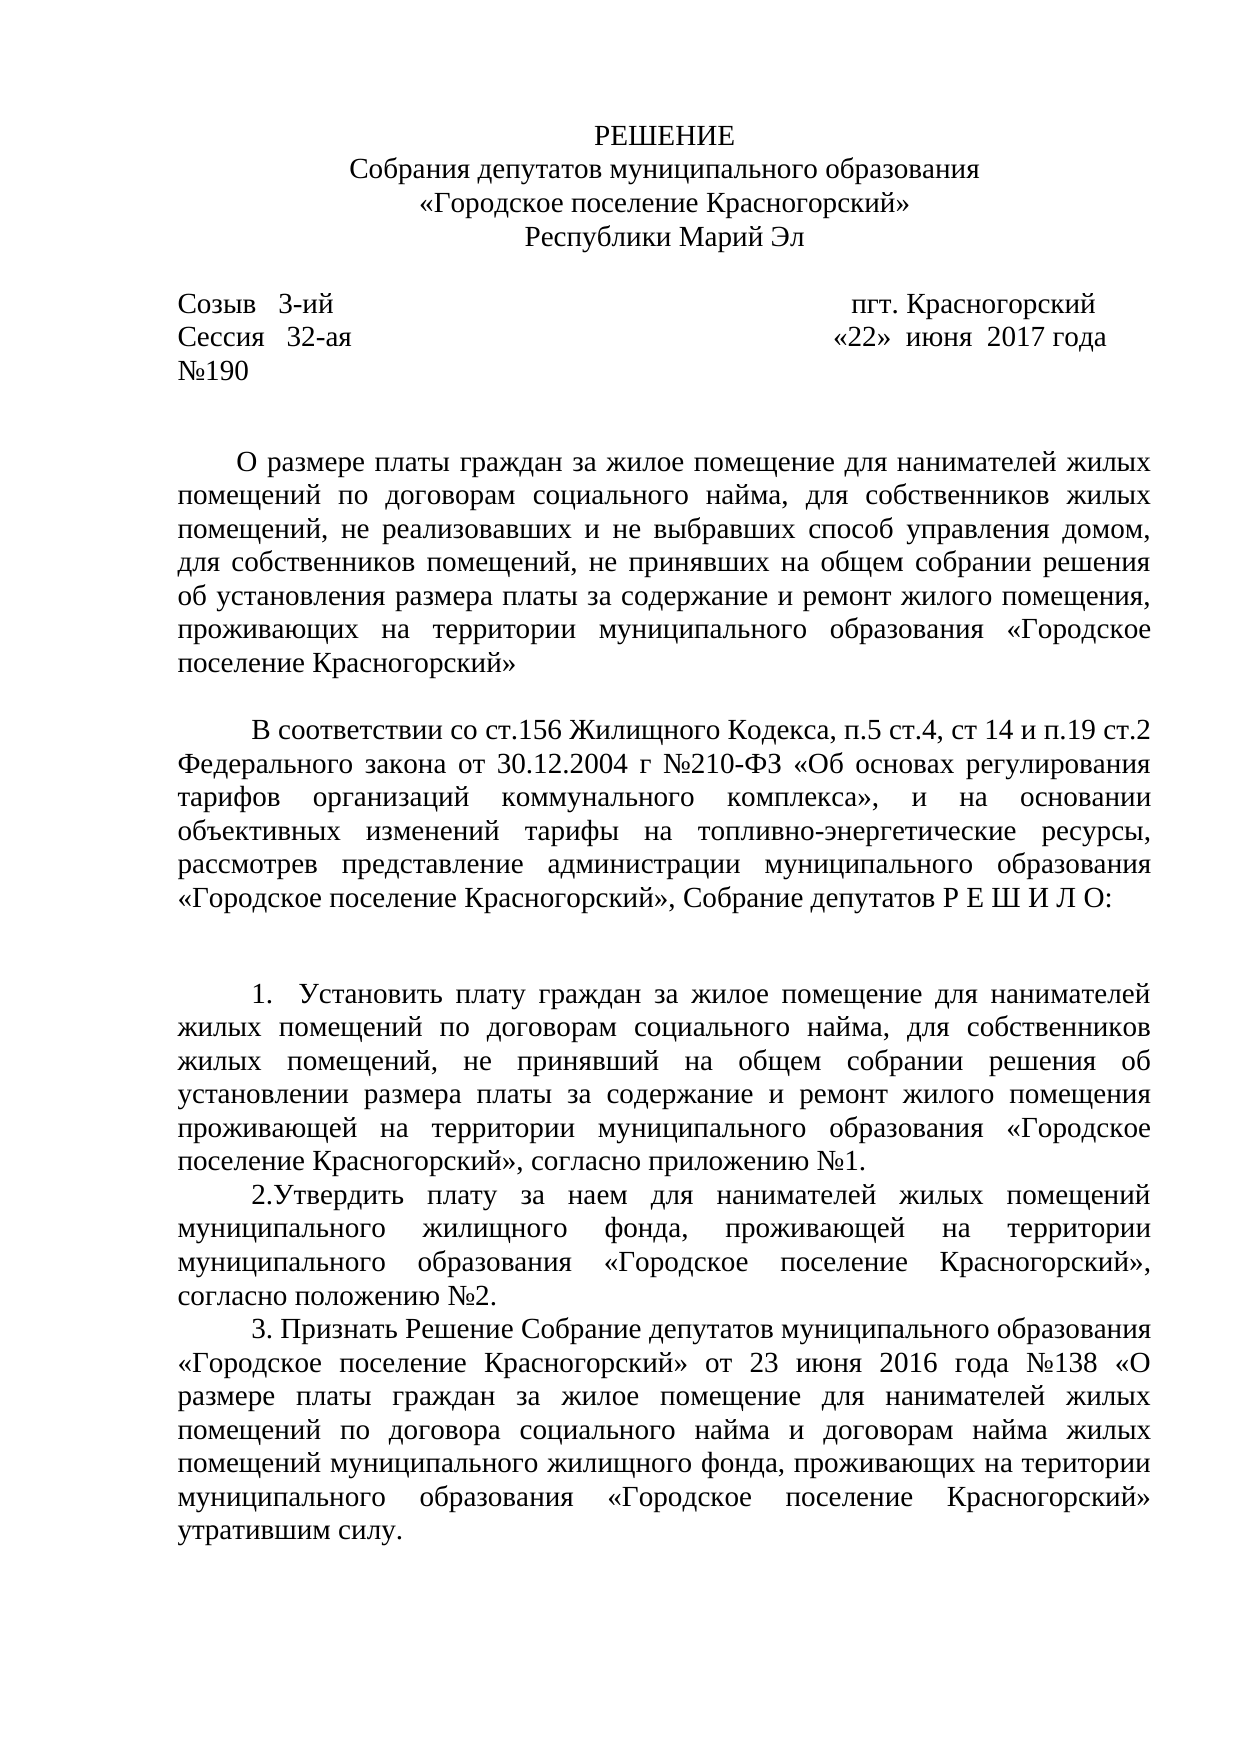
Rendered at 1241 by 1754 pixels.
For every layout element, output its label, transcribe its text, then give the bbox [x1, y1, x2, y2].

text «Городское поселение Красногорский» [177, 185, 1152, 219]
text Республики Марий Эл [177, 219, 1152, 252]
text 1. Установить плату граждан за жилое помещение для нанимателей жилых помещений по договорам социального найма, для собственников жилых помещений, не принявший на общем собрании решения об установлении размера платы за содержание и ремонт жилого помещения проживающей на территории муниципального образования «Городское поселение Красногорский», согласно приложению №1. [177, 976, 1152, 1177]
text Сессия 32-ая «22» июня 2017 года [177, 319, 1152, 353]
text Собрания депутатов муниципального образования [177, 152, 1152, 185]
text Созыв 3-ий пгт. Красногорский [177, 286, 1152, 319]
text РЕШЕНИЕ [177, 118, 1152, 152]
text О размере платы граждан за жилое помещение для нанимателей жилых помещений по договорам социального найма, для собственников жилых помещений, не реализовавших и не выбравших способ управления домом, для собственников помещений, не принявших на общем собрании решения об установления размера платы за содержание и ремонт жилого помещения, проживающих на территории муниципального образования «Городское поселение Красногорский» [177, 444, 1152, 679]
text №190 [177, 353, 1152, 386]
text В соответствии со ст.156 Жилищного Кодекса, п.5 ст.4, ст 14 и п.19 ст.2 Федерального закона от 30.12.2004 г №210-ФЗ «Об основах регулирования тарифов организаций коммунального комплекса», и на основании объективных изменений тарифы на топливно-энергетические ресурсы, рассмотрев представление администрации муниципального образования «Городское поселение Красногорский», Собрание депутатов Р Е Ш И Л О: [177, 712, 1152, 913]
text 2.Утвердить плату за наем для нанимателей жилых помещений муниципального жилищного фонда, проживающей на территории муниципального образования «Городское поселение Красногорский», согласно положению №2. [177, 1177, 1152, 1311]
text 3. Признать Решение Собрание депутатов муниципального образования «Городское поселение Красногорский» от 23 июня 2016 года №138 «О размере платы граждан за жилое помещение для нанимателей жилых помещений по договора социального найма и договорам найма жилых помещений муниципального жилищного фонда, проживающих на територии муниципального образования «Городское поселение Красногорский» утратившим силу. [177, 1311, 1152, 1546]
